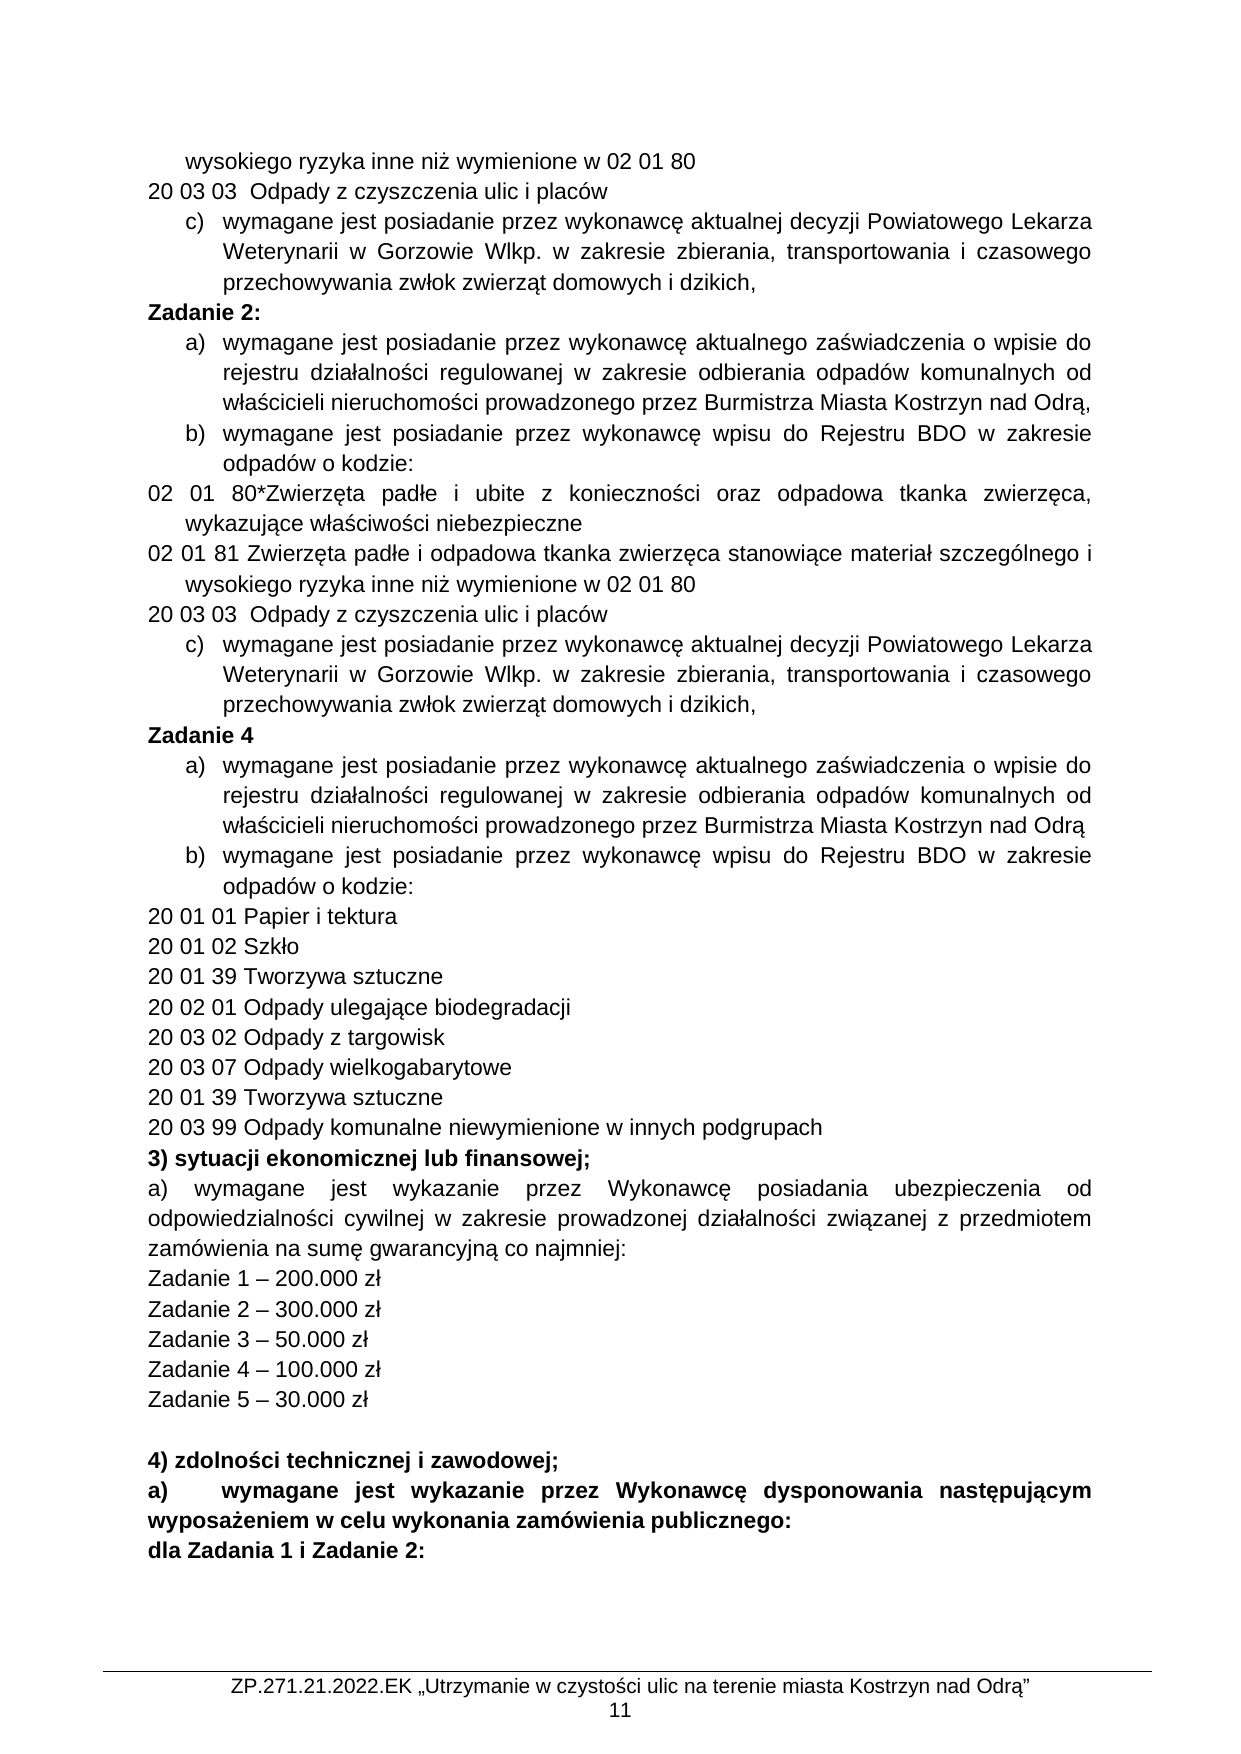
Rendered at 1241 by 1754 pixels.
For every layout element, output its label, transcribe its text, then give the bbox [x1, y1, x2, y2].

list wymagane jest posiadanie przez wykonawcę aktualnej decyzji Powiatowego Lekarza Weterynarii w Gorzowie Wlkp. w zakresie zbierania, transportowania i czasowego przechowywania zwłok zwierząt domowych i dzikich, [185, 631, 1092, 718]
list wymagane jest posiadanie przez wykonawcę aktualnej decyzji Powiatowego Lekarza Weterynarii w Gorzowie Wlkp. w zakresie zbierania, transportowania i czasowego przechowywania zwłok zwierząt domowych i dzikich, [185, 208, 1092, 295]
text 20 03 03 Odpady z czyszczenia ulic i placów [148, 178, 1092, 204]
text 20 01 02 Szkło [148, 933, 1092, 959]
text 20 03 03 Odpady z czyszczenia ulic i placów [148, 601, 1092, 627]
text 20 03 99 Odpady komunalne niewymienione w innych podgrupach [148, 1114, 1092, 1141]
text 20 01 01 Papier i tektura [148, 903, 1092, 929]
text 20 01 39 Tworzywa sztuczne [148, 1084, 1092, 1111]
text Zadanie 4 – 100.000 zł [148, 1356, 1092, 1382]
text a) wymagane jest wykazanie przez Wykonawcę dysponowania następującym wyposażeniem w celu wykonania zamówienia publicznego: [148, 1477, 1092, 1533]
list wymagane jest posiadanie przez wykonawcę aktualnego zaświadczenia o wpisie do rejestru działalności regulowanej w zakresie odbierania odpadów komunalnych od właścicieli nieruchomości prowadzonego przez Burmistrza Miasta Kostrzyn nad Odrą [185, 752, 1092, 839]
text 3) sytuacji ekonomicznej lub finansowej; [148, 1144, 1092, 1171]
text dla Zadania 1 i Zadanie 2: [148, 1537, 1092, 1564]
text 02 01 80*Zwierzęta padłe i ubite z konieczności oraz odpadowa tkanka zwierzęca, wykazujące właściwości niebezpieczne [148, 480, 1092, 537]
text Zadanie 2: [148, 299, 1092, 325]
text 20 01 39 Tworzywa sztuczne [148, 963, 1092, 990]
text 02 01 81 Zwierzęta padłe i odpadowa tkanka zwierzęca stanowiące materiał szczególnego i wysokiego ryzyka inne niż wymienione w 02 01 80 [148, 540, 1092, 597]
text Zadanie 1 – 200.000 zł [148, 1265, 1092, 1292]
list wymagane jest posiadanie przez wykonawcę wpisu do Rejestru BDO w zakresie odpadów o kodzie: [185, 419, 1092, 476]
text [148, 148, 1092, 174]
text 20 03 07 Odpady wielkogabarytowe [148, 1054, 1092, 1080]
text a) wymagane jest wykazanie przez Wykonawcę posiadania ubezpieczenia od odpowiedzialności cywilnej w zakresie prowadzonej działalności związanej z przedmiotem zamówienia na sumę gwarancyjną co najmniej: [148, 1175, 1092, 1262]
text Zadanie 5 – 30.000 zł [148, 1386, 1092, 1413]
text 4) zdolności technicznej i zawodowej; [148, 1447, 1092, 1473]
text 20 02 01 Odpady ulegające biodegradacji [148, 993, 1092, 1020]
text 20 03 02 Odpady z targowisk [148, 1024, 1092, 1050]
list wymagane jest posiadanie przez wykonawcę wpisu do Rejestru BDO w zakresie odpadów o kodzie: [185, 842, 1092, 899]
text Zadanie 3 – 50.000 zł [148, 1326, 1092, 1352]
text Zadanie 4 [148, 722, 1092, 748]
text Zadanie 2 – 300.000 zł [148, 1296, 1092, 1322]
